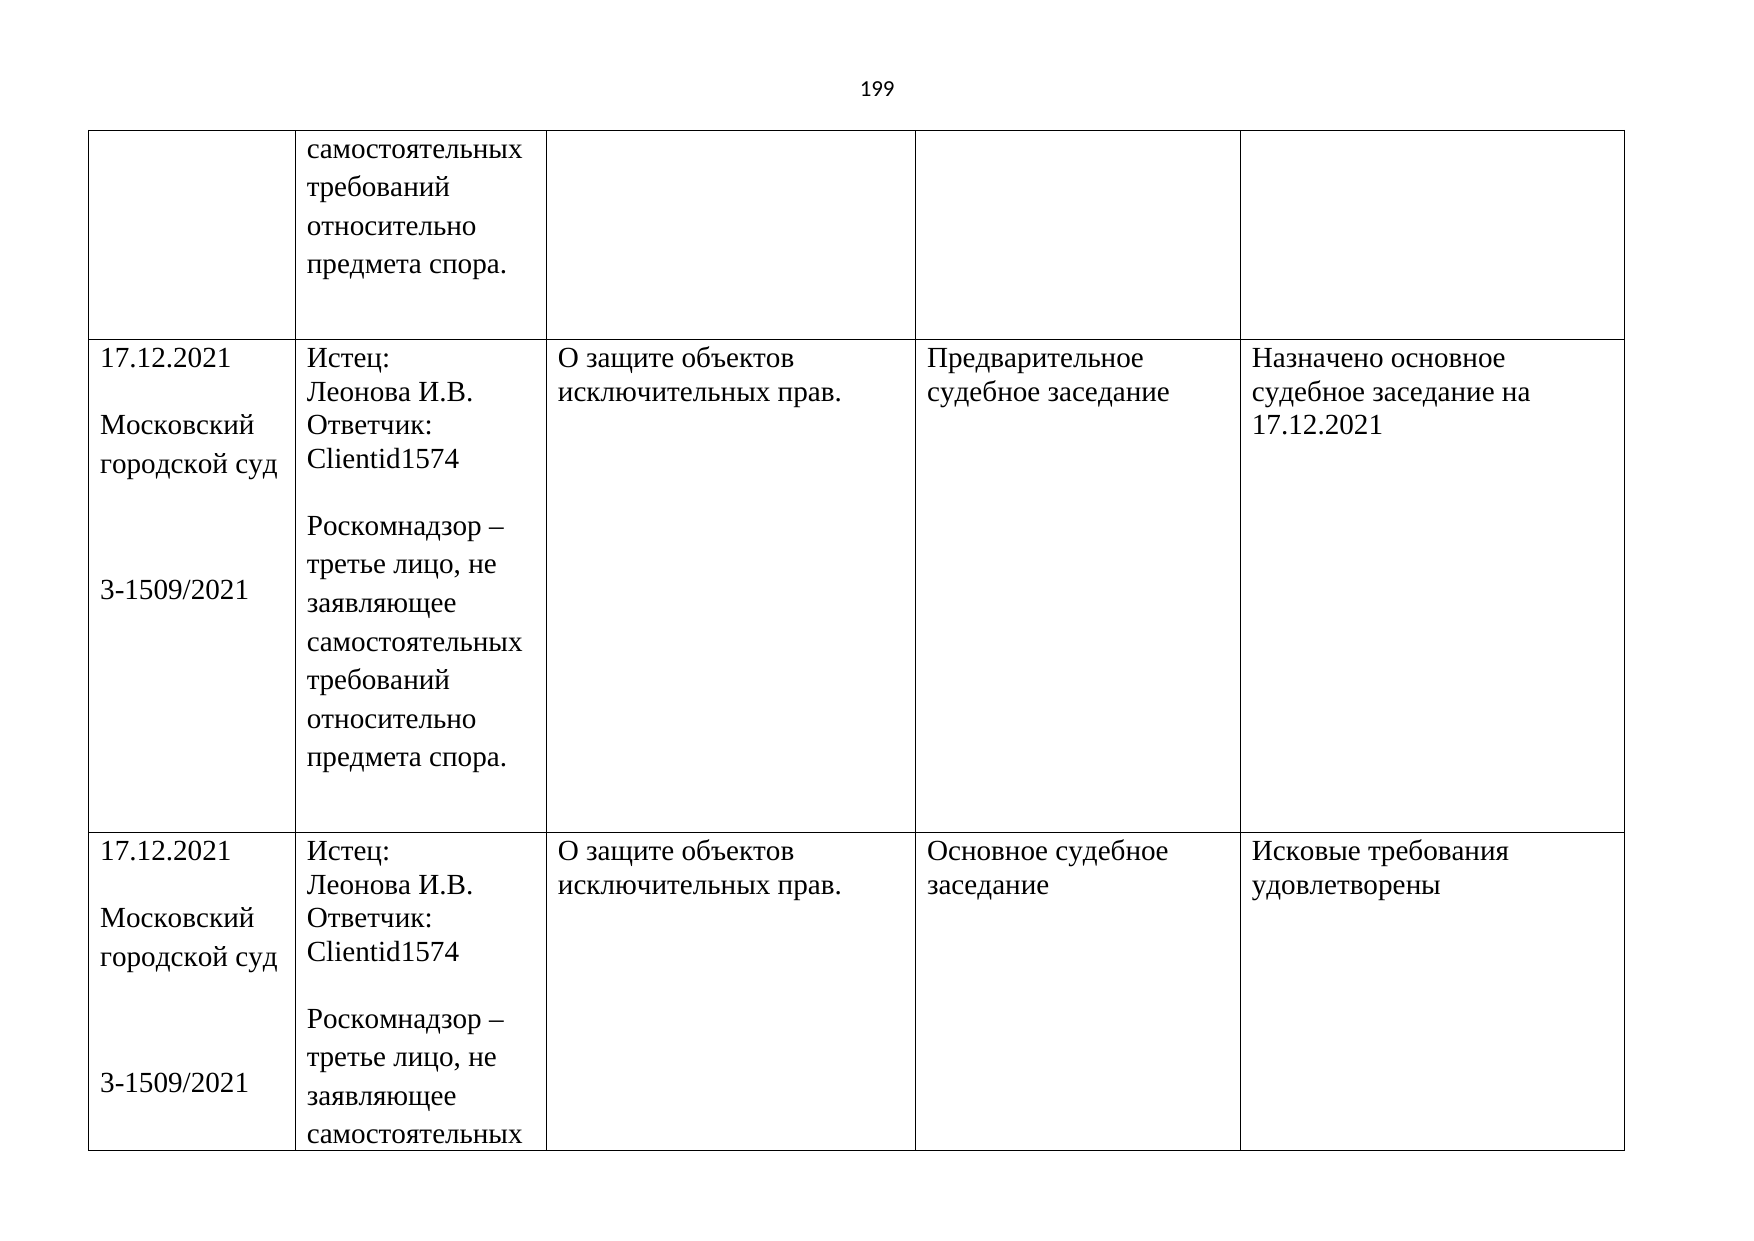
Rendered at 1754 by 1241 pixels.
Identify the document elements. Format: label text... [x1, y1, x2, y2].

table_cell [547, 833, 915, 1150]
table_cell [296, 131, 546, 339]
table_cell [89, 131, 295, 339]
table_cell О защите объектов исключительных прав. [547, 340, 915, 832]
table_cell Истец: Леонова И.В. Ответчик: Clientid1574 Роскомнадзор – третье лицо, не заявляющее самостоятельных требований относительно предмета спора. [296, 340, 546, 832]
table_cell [916, 131, 1240, 339]
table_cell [89, 833, 295, 1150]
table_cell 17.12.2021 Московский городской суд 3-1509/2021 [89, 340, 295, 832]
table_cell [547, 131, 915, 339]
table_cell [296, 833, 546, 1150]
table_cell Предварительное судебное заседание [916, 340, 1240, 832]
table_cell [916, 833, 1240, 1150]
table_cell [1241, 131, 1624, 339]
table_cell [1241, 833, 1624, 1150]
table_cell Назначено основное судебное заседание на 17.12.2021 [1241, 340, 1624, 832]
